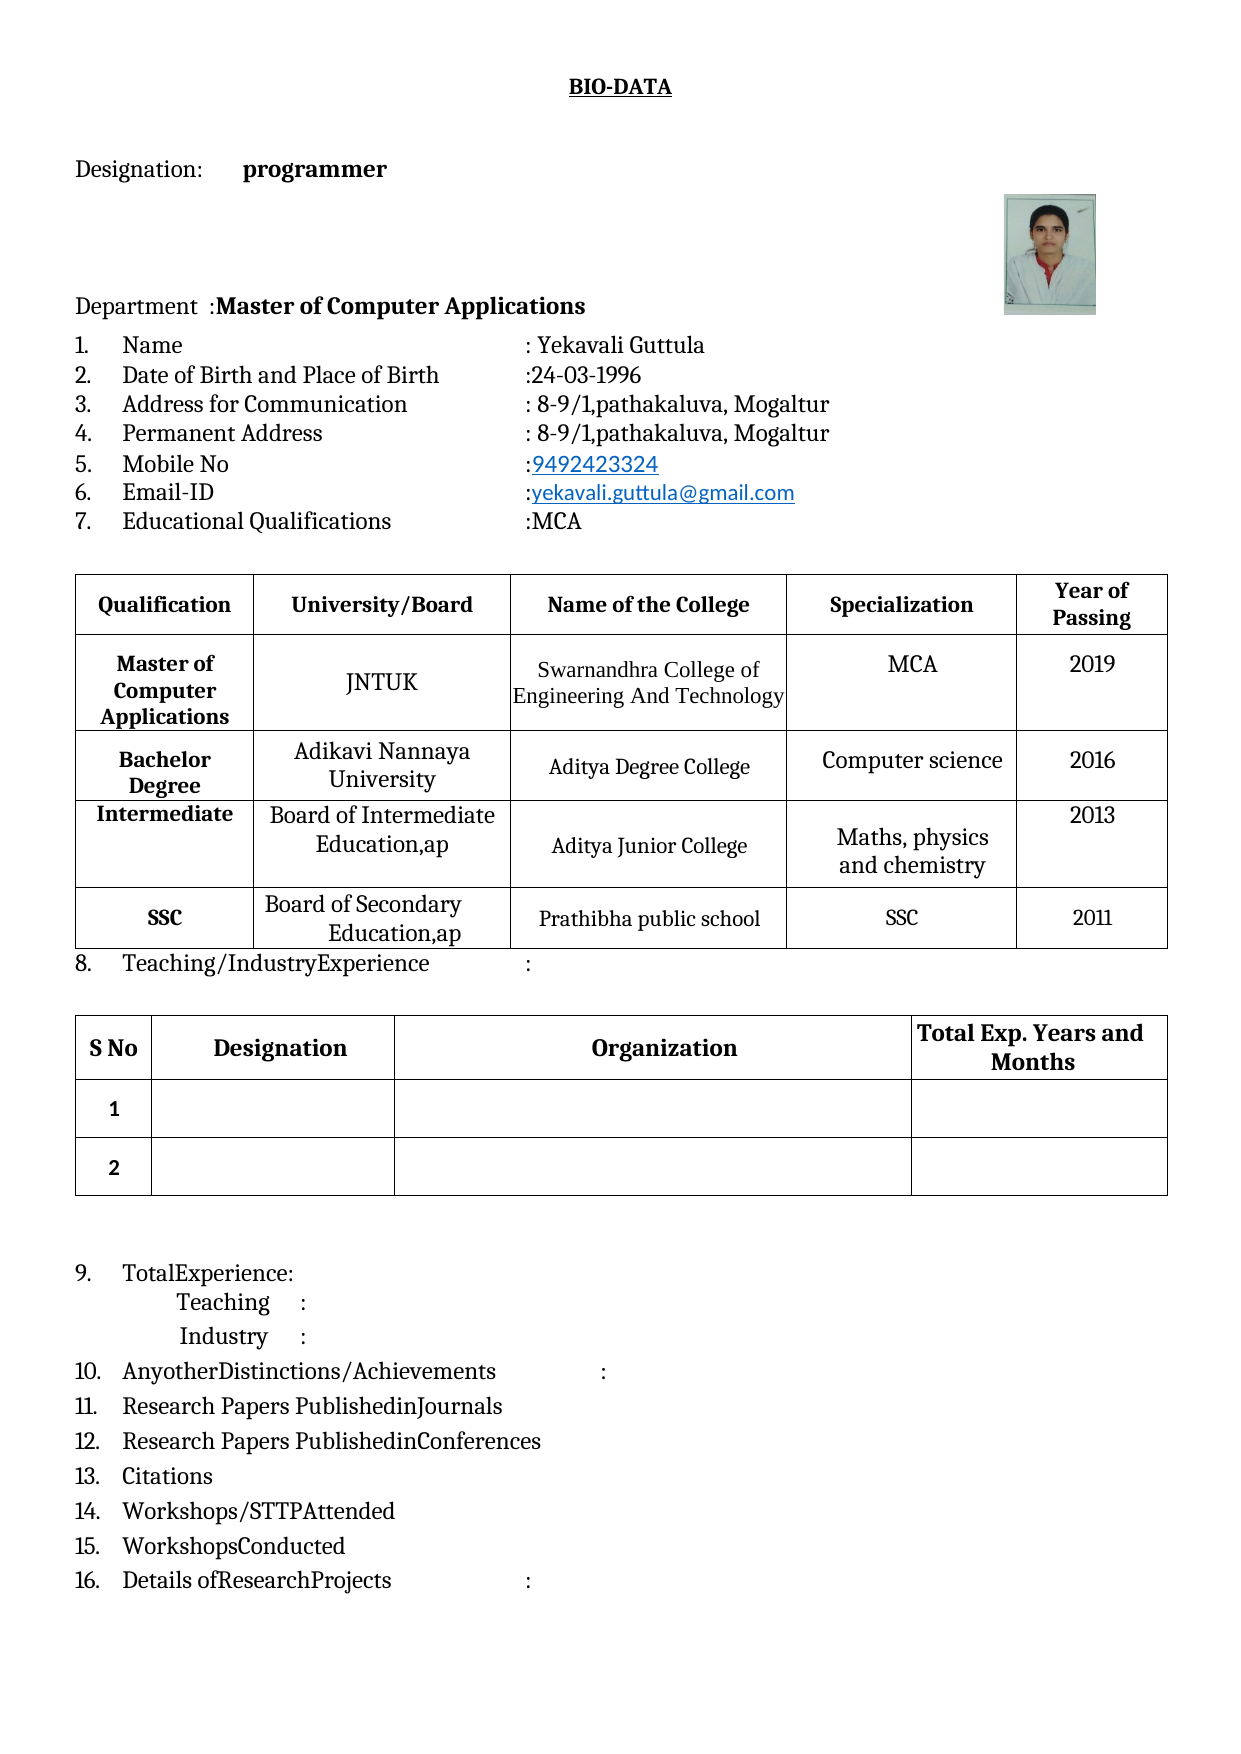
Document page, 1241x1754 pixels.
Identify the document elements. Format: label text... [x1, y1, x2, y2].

table_cell MCA [787, 635, 1016, 730]
table_cell Swarnandhra College of Engineering And Technology [511, 635, 786, 730]
table_header Specialization [787, 575, 1016, 634]
list Address for Communication : 8-9/1,pathakaluva, Mogaltur [75, 389, 1178, 418]
table_header Organization [395, 1016, 911, 1078]
table_cell Prathibha public school [511, 888, 786, 947]
list WorkshopsConducted [75, 1532, 1178, 1560]
table_cell [152, 1080, 394, 1137]
text BIO-DATA [564, 73, 676, 100]
table_cell Aditya Degree College [511, 731, 786, 799]
table_cell [395, 1080, 911, 1137]
table_cell [912, 1138, 1167, 1195]
text Industry : [179, 1322, 1178, 1351]
table_header Year of Passing [1017, 575, 1167, 634]
table_cell 2016 [1017, 731, 1167, 799]
table_cell 2019 [1017, 635, 1167, 730]
table_cell Bachelor Degree [76, 731, 253, 799]
table_cell SSC [787, 888, 1016, 947]
list Research Papers PublishedinJournals [75, 1392, 1178, 1421]
table_header S No [76, 1016, 151, 1078]
text Department :Master of Computer Applications [75, 194, 1178, 321]
picture [1003, 194, 1096, 315]
table_cell Maths, physics and chemistry [787, 801, 1016, 887]
table_cell Board of Intermediate Education,ap [254, 801, 510, 887]
table_cell Intermediate [76, 801, 253, 887]
table_header University/Board [254, 575, 510, 634]
table_cell Master of Computer Applications [76, 635, 253, 730]
table_cell 2013 [1017, 801, 1167, 887]
list Citations [75, 1462, 1178, 1490]
list AnyotherDistinctions/Achievements : [75, 1357, 1178, 1386]
list Name : Yekavali Guttula [75, 331, 1178, 360]
list Permanent Address : 8-9/1,pathakaluva, Mogaltur [75, 418, 1178, 448]
table_cell SSC [76, 888, 253, 947]
list Date of Birth and Place of Birth :24-03-1996 [75, 360, 1178, 389]
table_header Designation [152, 1016, 394, 1078]
table_cell [395, 1138, 911, 1195]
table_header Total Exp. Years and Months [912, 1016, 1167, 1078]
list Educational Qualifications :MCA [75, 507, 1178, 536]
list Workshops/STTPAttended [75, 1497, 1178, 1525]
text Designation: programmer [75, 155, 1178, 184]
list Email-ID :yekavali.guttula@gmail.com [75, 478, 1178, 507]
table_header Qualification [76, 575, 253, 634]
text 5. Mobile No :9492423324 [75, 448, 1178, 478]
table_cell 1 [76, 1080, 151, 1137]
table_cell 2 [76, 1138, 151, 1195]
table_cell Adikavi Nannaya University [254, 731, 510, 799]
list Research Papers PublishedinConferences [75, 1427, 1178, 1456]
table_cell 2011 [1017, 888, 1167, 947]
list TotalExperience: [75, 1259, 1178, 1287]
list Teaching/IndustryExperience : [75, 948, 1178, 977]
table_cell Board of Secondary Education,ap [254, 888, 510, 947]
table_cell [912, 1080, 1167, 1137]
table_cell [152, 1138, 394, 1195]
list Details ofResearchProjects : [75, 1566, 1178, 1595]
table_header Name of the College [511, 575, 786, 634]
table_cell JNTUK [254, 635, 510, 730]
text Teaching : [176, 1287, 1178, 1316]
table_cell Computer science [787, 731, 1016, 799]
table_cell Aditya Junior College [511, 801, 786, 887]
